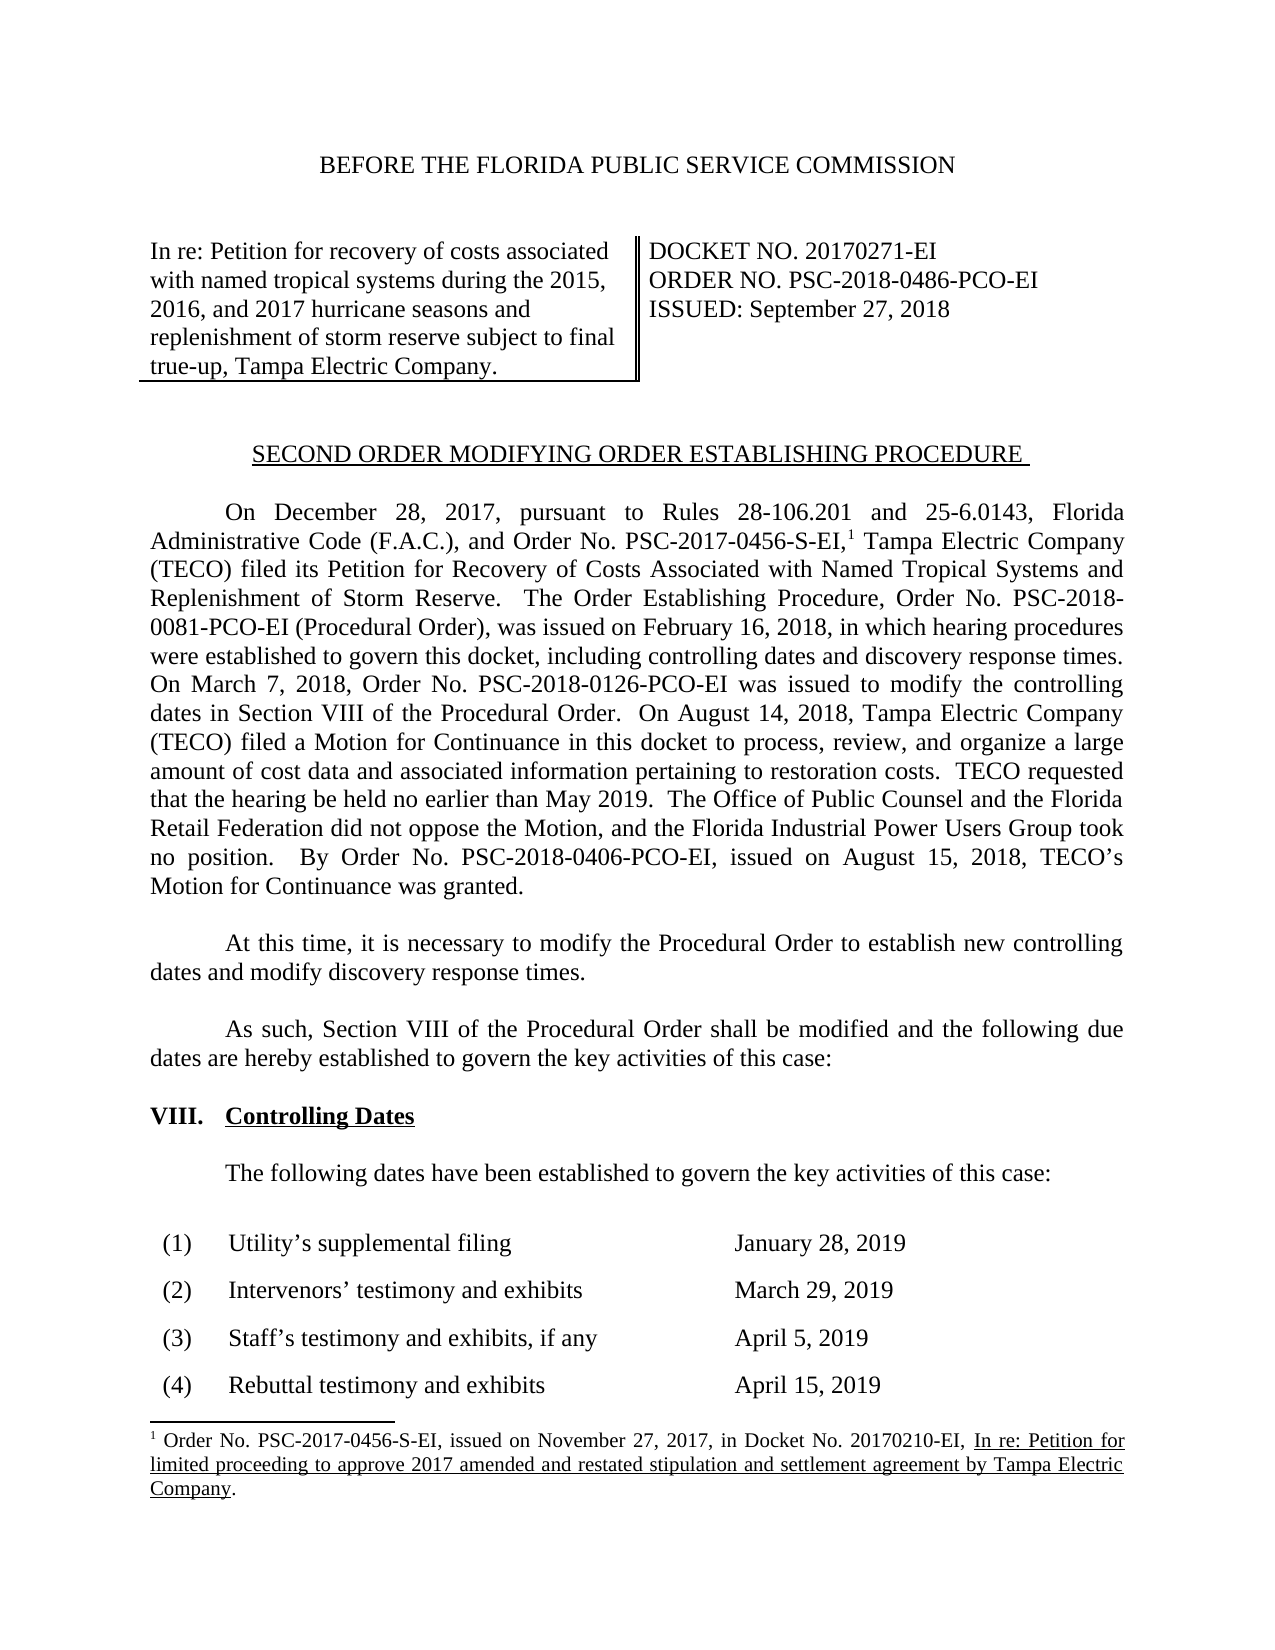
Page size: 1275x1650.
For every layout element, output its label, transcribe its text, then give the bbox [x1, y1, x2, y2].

table_header DOCKET NO. 20170271-EI ORDER NO. PSC-2018-0486-PCO-EI ISSUED: September 27, 2018 [640, 236, 1136, 380]
table_cell April 15, 2019 [722, 1358, 1125, 1404]
table_cell (2) [150, 1263, 216, 1310]
table_cell Intervenors’ testimony and exhibits [216, 1263, 722, 1310]
table_header Utility’s supplemental filing [216, 1216, 722, 1263]
text On December 28, 2017, pursuant to Rules 28-106.201 and 25-6.0143, Florida Administrative Code (F.A.C.), and Order No. PSC-2017-0456-S-EI, Tampa Electric Company (TECO) filed its Petition for Recovery of Costs Associated with Named Tropical Systems and Replenishment of Storm Reserve. The Order Establishing Procedure, Order No. PSC-2018-0081-PCO-EI (Procedural Order), was issued on February 16, 2018, in which hearing procedures were established to govern this docket, including controlling dates and discovery response times. On March 7, 2018, Order No. PSC-2018-0126-PCO-EI was issued to modify the controlling dates in Section VIII of the Procedural Order. On August 14, 2018, Tampa Electric Company (TECO) filed a Motion for Continuance in this docket to process, review, and organize a large amount of cost data and associated information pertaining to restoration costs. TECO requested that the hearing be held no earlier than May 2019. The Office of Public Counsel and the Florida Retail Federation did not oppose the Motion, and the Florida Industrial Power Users Group took no position. By Order No. PSC-2018-0406-PCO-EI, issued on August 15, 2018, TECO’s Motion for Continuance was granted. [150, 497, 1125, 899]
list The following dates have been established to govern the key activities of this case: [150, 1158, 1125, 1187]
table_cell (3) [150, 1310, 216, 1357]
table_header January 28, 2019 [722, 1216, 1125, 1263]
list VIII. Controlling Dates [150, 1101, 1125, 1129]
table_cell Staff’s testimony and exhibits, if any [216, 1310, 722, 1357]
table_header In re: Petition for recovery of costs associated with named tropical systems during the 2015, 2016, and 2017 hurricane seasons and replenishment of storm reserve subject to final true-up, Tampa Electric Company. [139, 236, 635, 380]
text At this time, it is necessary to modify the Procedural Order to establish new controlling dates and modify discovery response times. [150, 928, 1125, 986]
text As such, Section VIII of the Procedural Order shall be modified and the following due dates are hereby established to govern the key activities of this case: [150, 1014, 1125, 1072]
subtitle BEFORE THE FLORIDA PUBLIC SERVICE COMMISSION [150, 150, 1125, 179]
text SECOND ORDER MODIFYING ORDER ESTABLISHING PROCEDURE [150, 439, 1125, 468]
table_cell March 29, 2019 [722, 1263, 1125, 1310]
table_cell April 5, 2019 [722, 1310, 1125, 1357]
table_cell Rebuttal testimony and exhibits [216, 1358, 722, 1404]
table_cell (4) [150, 1358, 216, 1404]
table_header (1) [150, 1216, 216, 1263]
